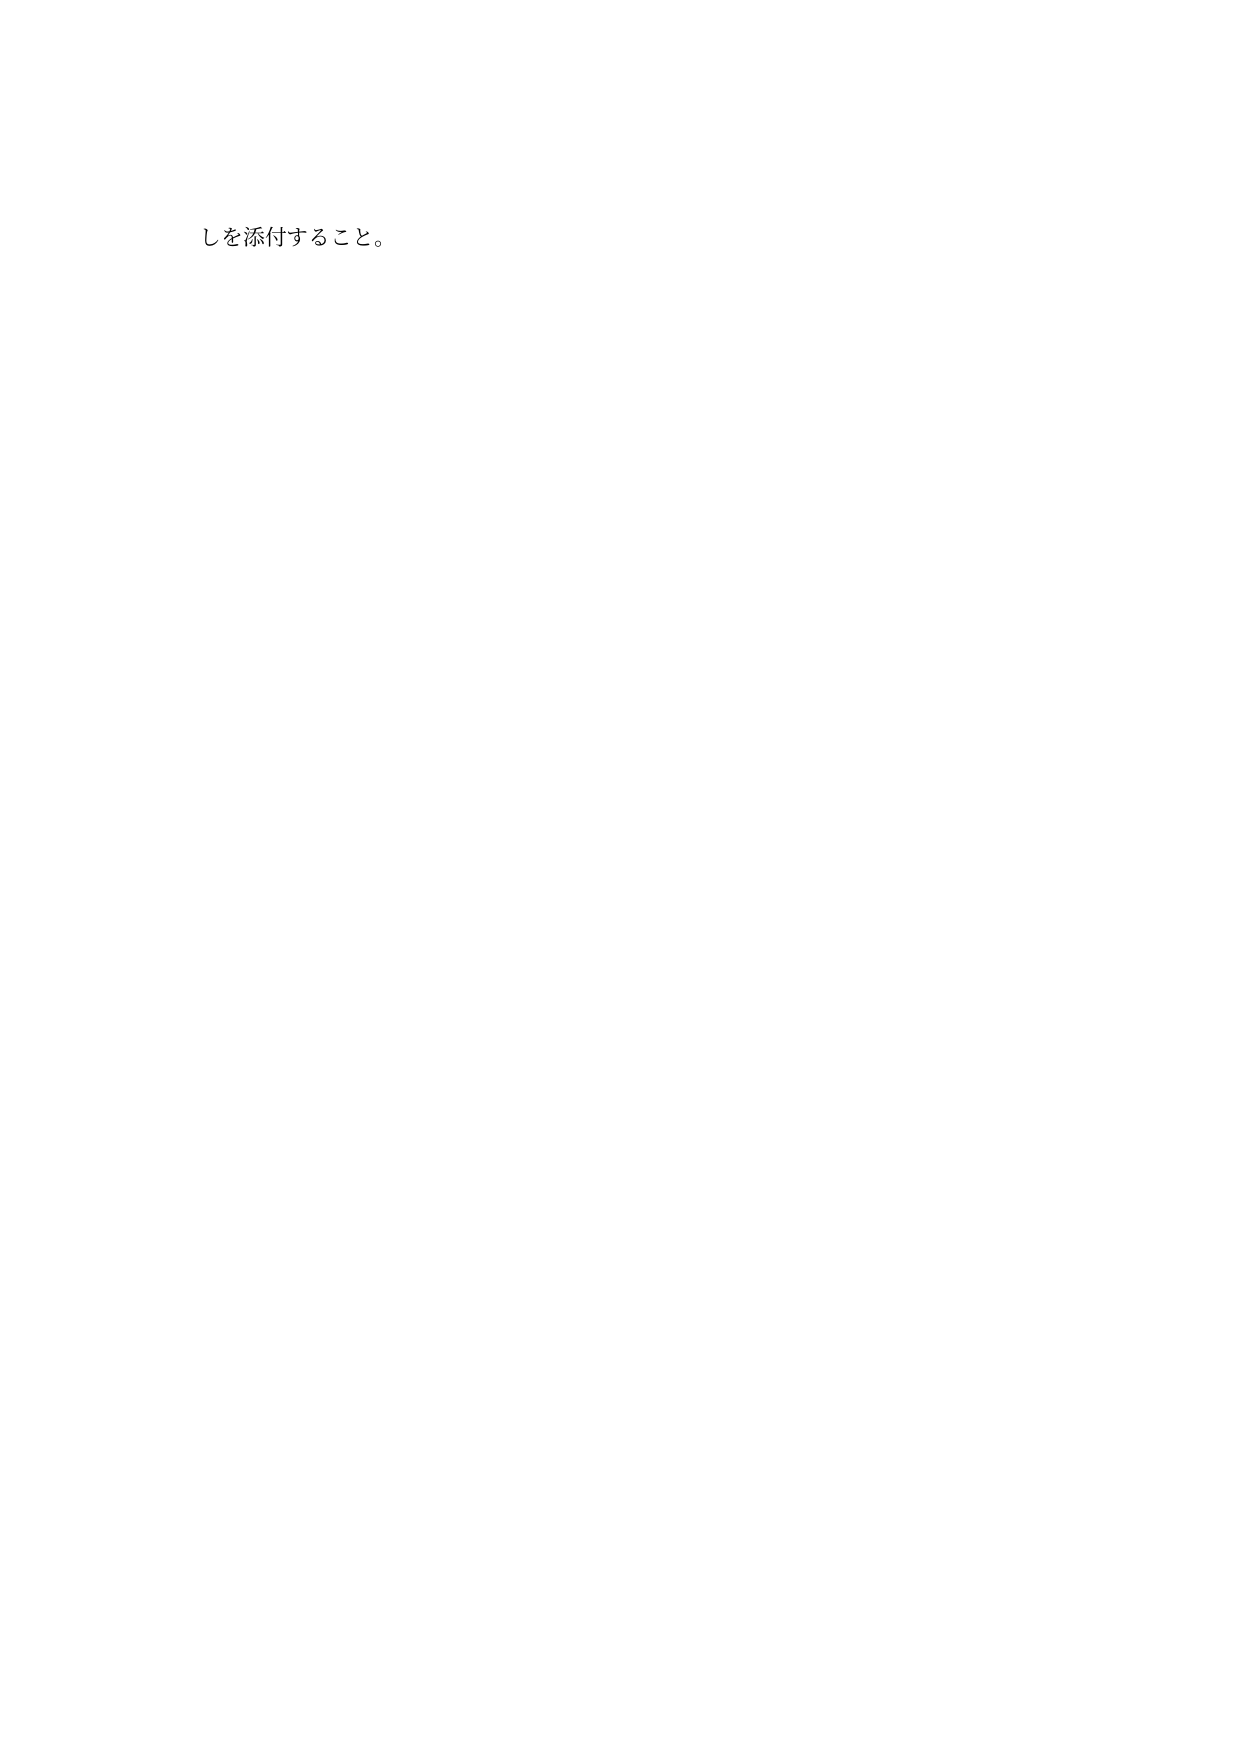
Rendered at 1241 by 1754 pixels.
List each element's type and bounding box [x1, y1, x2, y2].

text [177, 217, 1063, 254]
